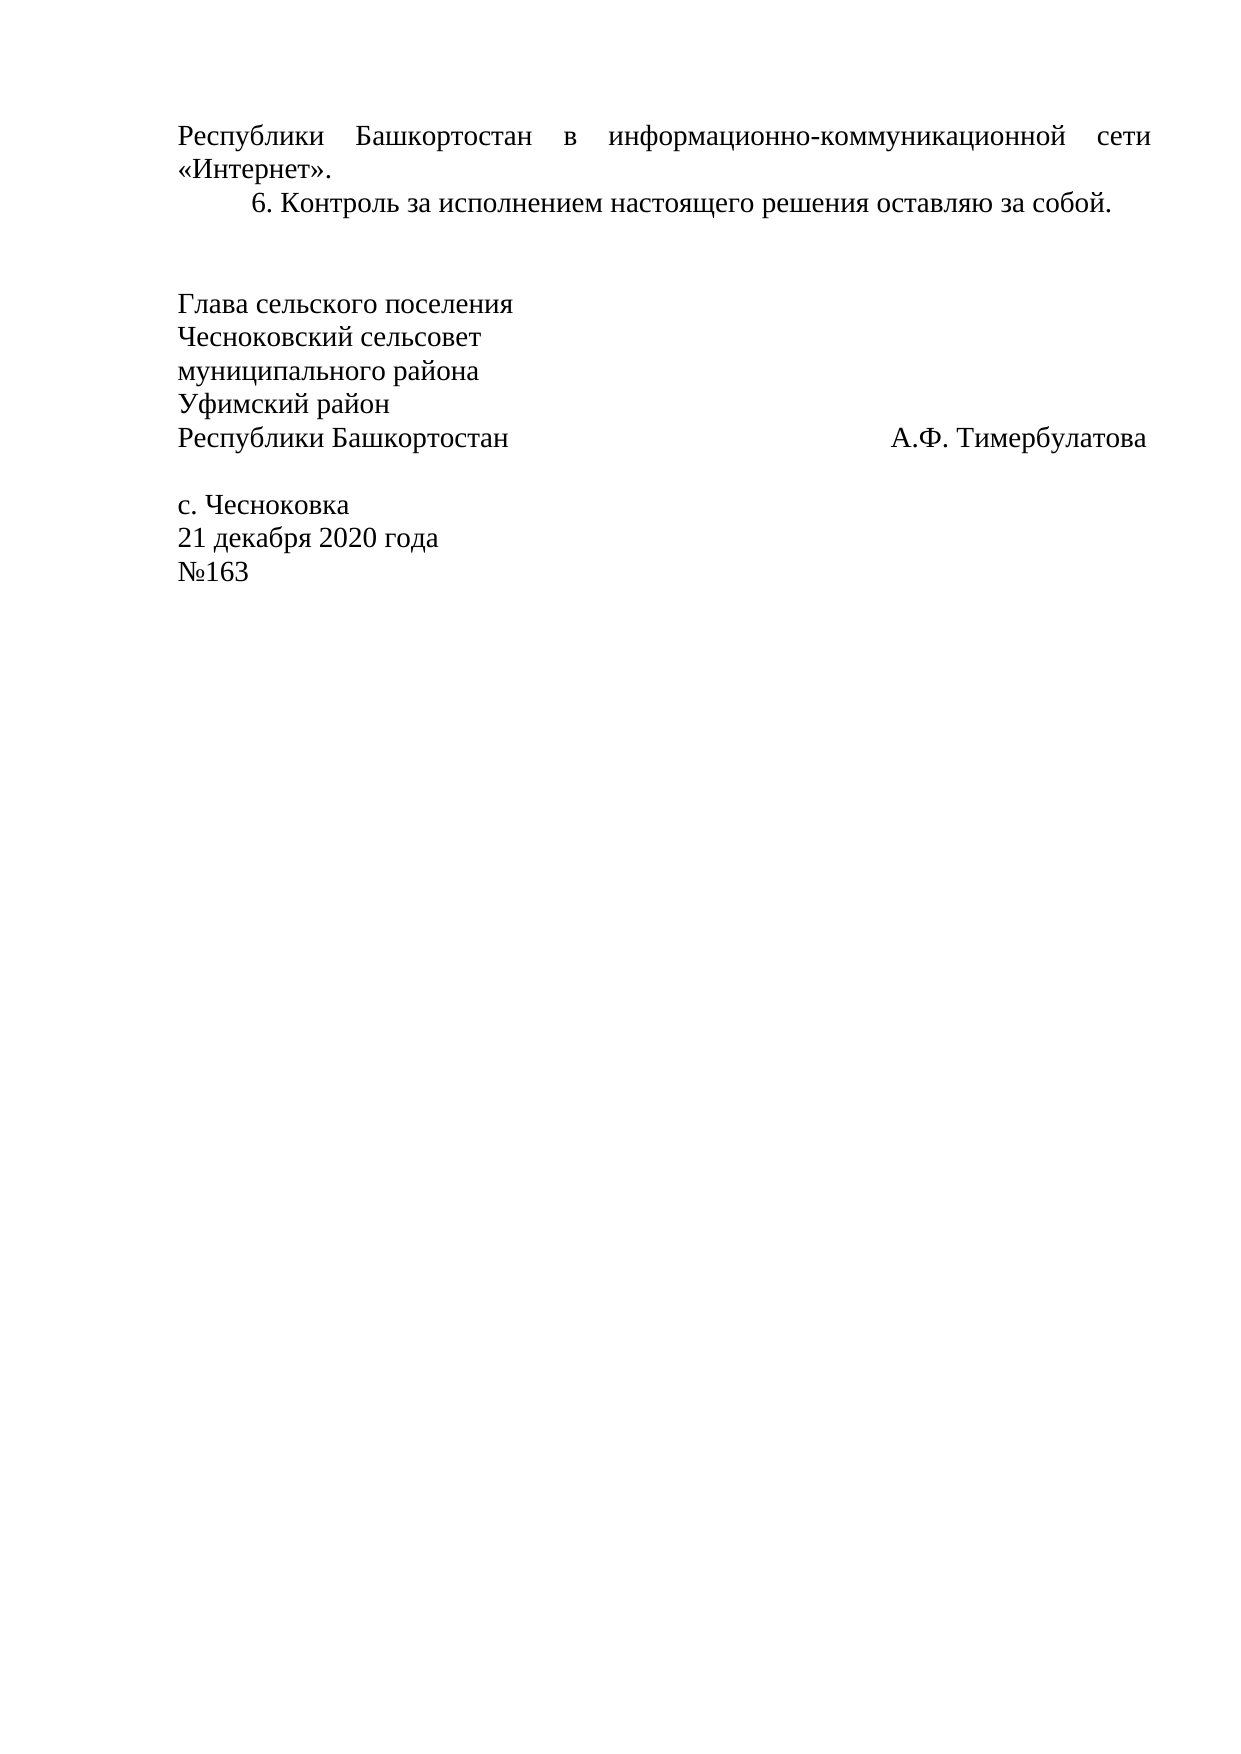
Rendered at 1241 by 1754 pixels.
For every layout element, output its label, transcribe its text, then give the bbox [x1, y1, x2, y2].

text Республики Башкортостан А.Ф. Тимербулатова [177, 420, 1152, 453]
text 6. Контроль за исполнением настоящего решения оставляю за собой. [177, 185, 1152, 219]
text муниципального района [177, 353, 1152, 386]
text Глава сельского поселения [177, 286, 1152, 319]
text с. Чесноковка [177, 487, 1152, 521]
text №163 [177, 554, 1152, 588]
text Чесноковский сельсовет [177, 319, 1152, 353]
text 21 декабря 2020 года [177, 521, 1152, 554]
text Уфимский район [177, 386, 1152, 420]
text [177, 118, 1152, 185]
